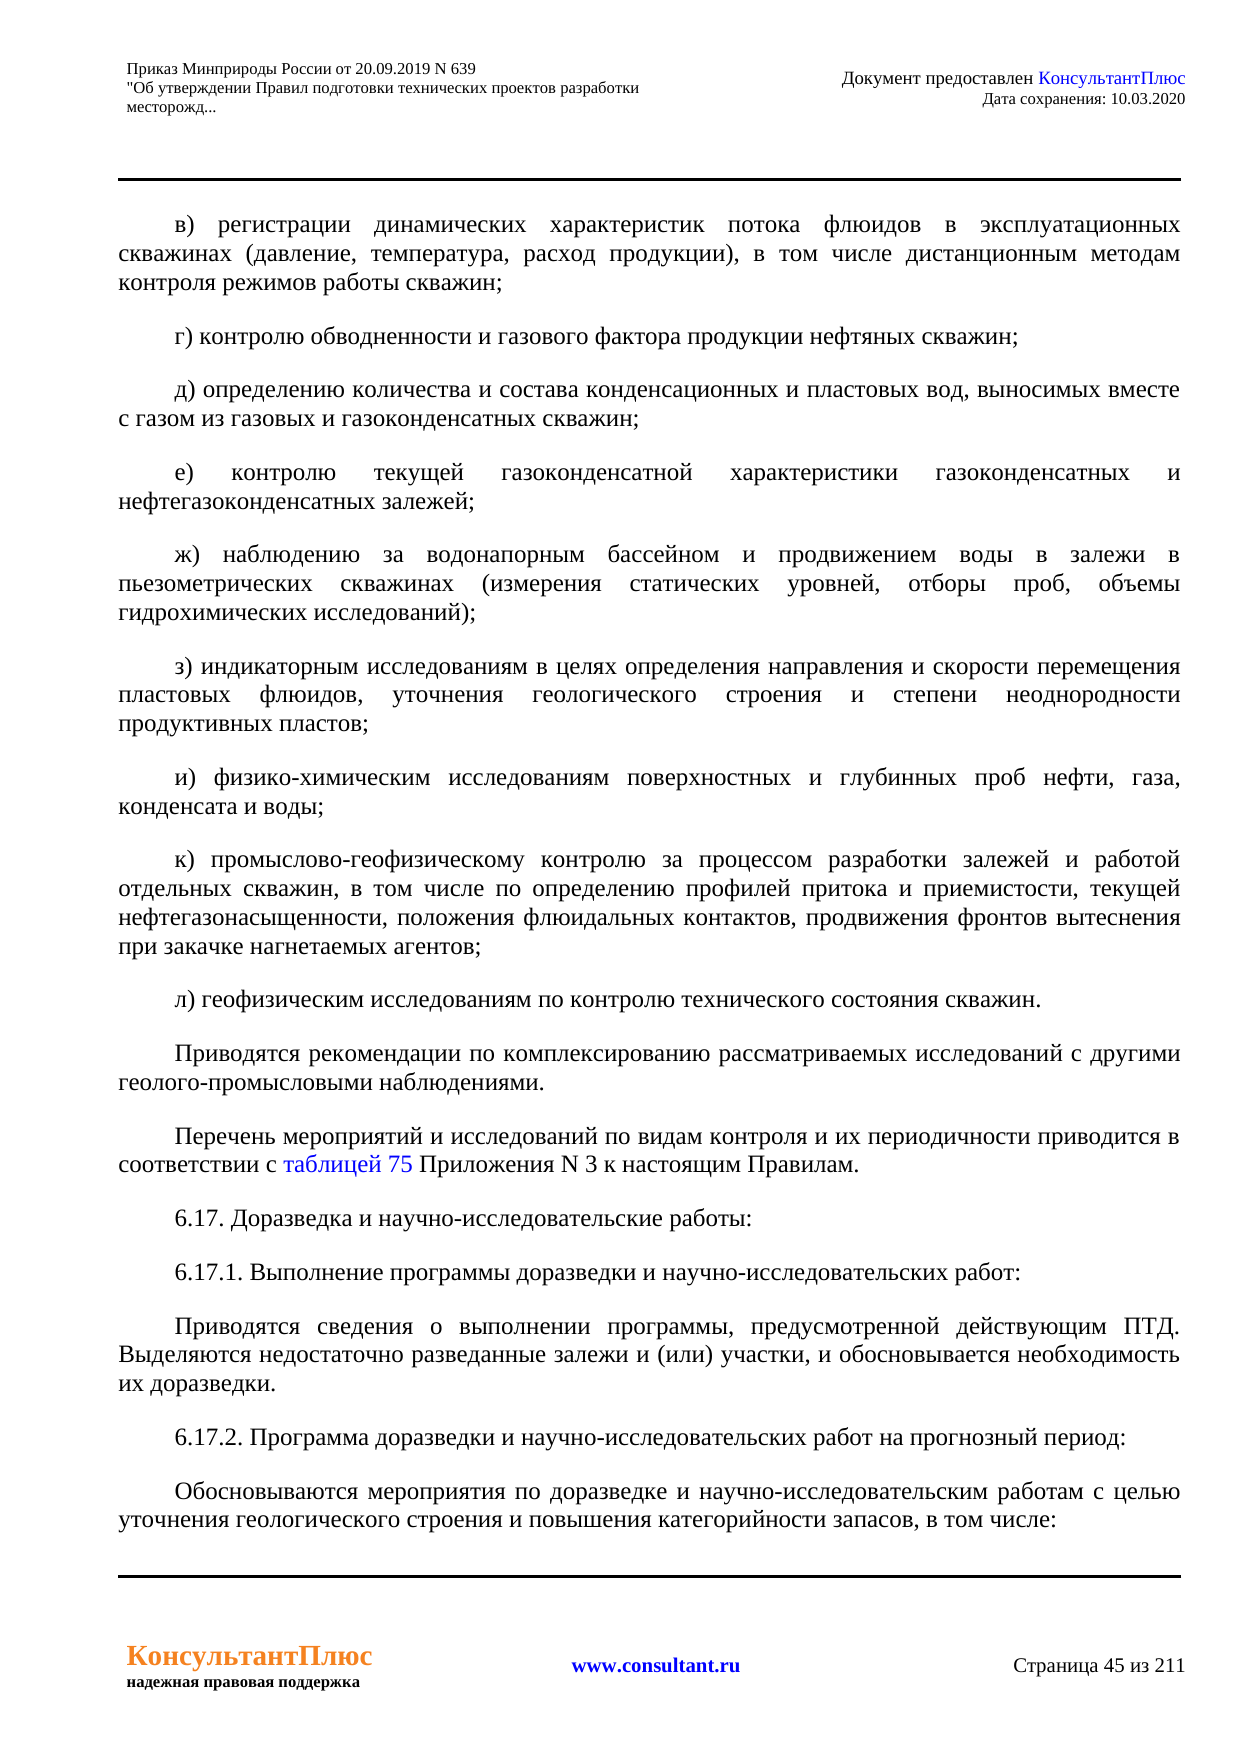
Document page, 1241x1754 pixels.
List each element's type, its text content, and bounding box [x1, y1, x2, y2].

text Приводятся рекомендации по комплексированию рассматриваемых исследований с другими геолого-промысловыми наблюдениями. [118, 1038, 1181, 1096]
text д) определению количества и состава конденсационных и пластовых вод, выносимых вместе с газом из газовых и газоконденсатных скважин; [118, 374, 1181, 432]
text г) контролю обводненности и газового фактора продукции нефтяных скважин; [118, 321, 1181, 349]
text Приводятся сведения о выполнении программы, предусмотренной действующим ПТД. Выделяются недостаточно разведанные залежи и (или) участки, и обосновывается необходимость их доразведки. [118, 1311, 1181, 1397]
text 6.17.1. Выполнение программы доразведки и научно-исследовательских работ: [118, 1257, 1181, 1286]
text л) геофизическим исследованиям по контролю технического состояния скважин. [118, 984, 1181, 1013]
text ж) наблюдению за водонапорным бассейном и продвижением воды в залежи в пьезометрических скважинах (измерения статических уровней, отборы проб, объемы гидрохимических исследований); [118, 539, 1181, 626]
text з) индикаторным исследованиям в целях определения направления и скорости перемещения пластовых флюидов, уточнения геологического строения и степени неоднородности продуктивных пластов; [118, 651, 1181, 737]
text в) регистрации динамических характеристик потока флюидов в эксплуатационных скважинах (давление, температура, расход продукции), в том числе дистанционным методам контроля режимов работы скважин; [118, 209, 1181, 296]
text е) контролю текущей газоконденсатной характеристики газоконденсатных и нефтегазоконденсатных залежей; [118, 457, 1181, 514]
text 6.17. Доразведка и научно-исследовательские работы: [118, 1203, 1181, 1232]
text 6.17.2. Программа доразведки и научно-исследовательских работ на прогнозный период: [118, 1422, 1181, 1451]
text к) промыслово-геофизическому контролю за процессом разработки залежей и работой отдельных скважин, в том числе по определению профилей притока и приемистости, текущей нефтегазонасыщенности, положения флюидальных контактов, продвижения фронтов вытеснения при закачке нагнетаемых агентов; [118, 844, 1181, 959]
text Обосновываются мероприятия по доразведке и научно-исследовательским работам с целью уточнения геологического строения и повышения категорийности запасов, в том числе: [118, 1476, 1181, 1533]
text и) физико-химическим исследованиям поверхностных и глубинных проб нефти, газа, конденсата и воды; [118, 762, 1181, 819]
text Перечень мероприятий и исследований по видам контроля и их периодичности приводится в соответствии с таблицей 75 Приложения N 3 к настоящим Правилам. [118, 1121, 1181, 1178]
